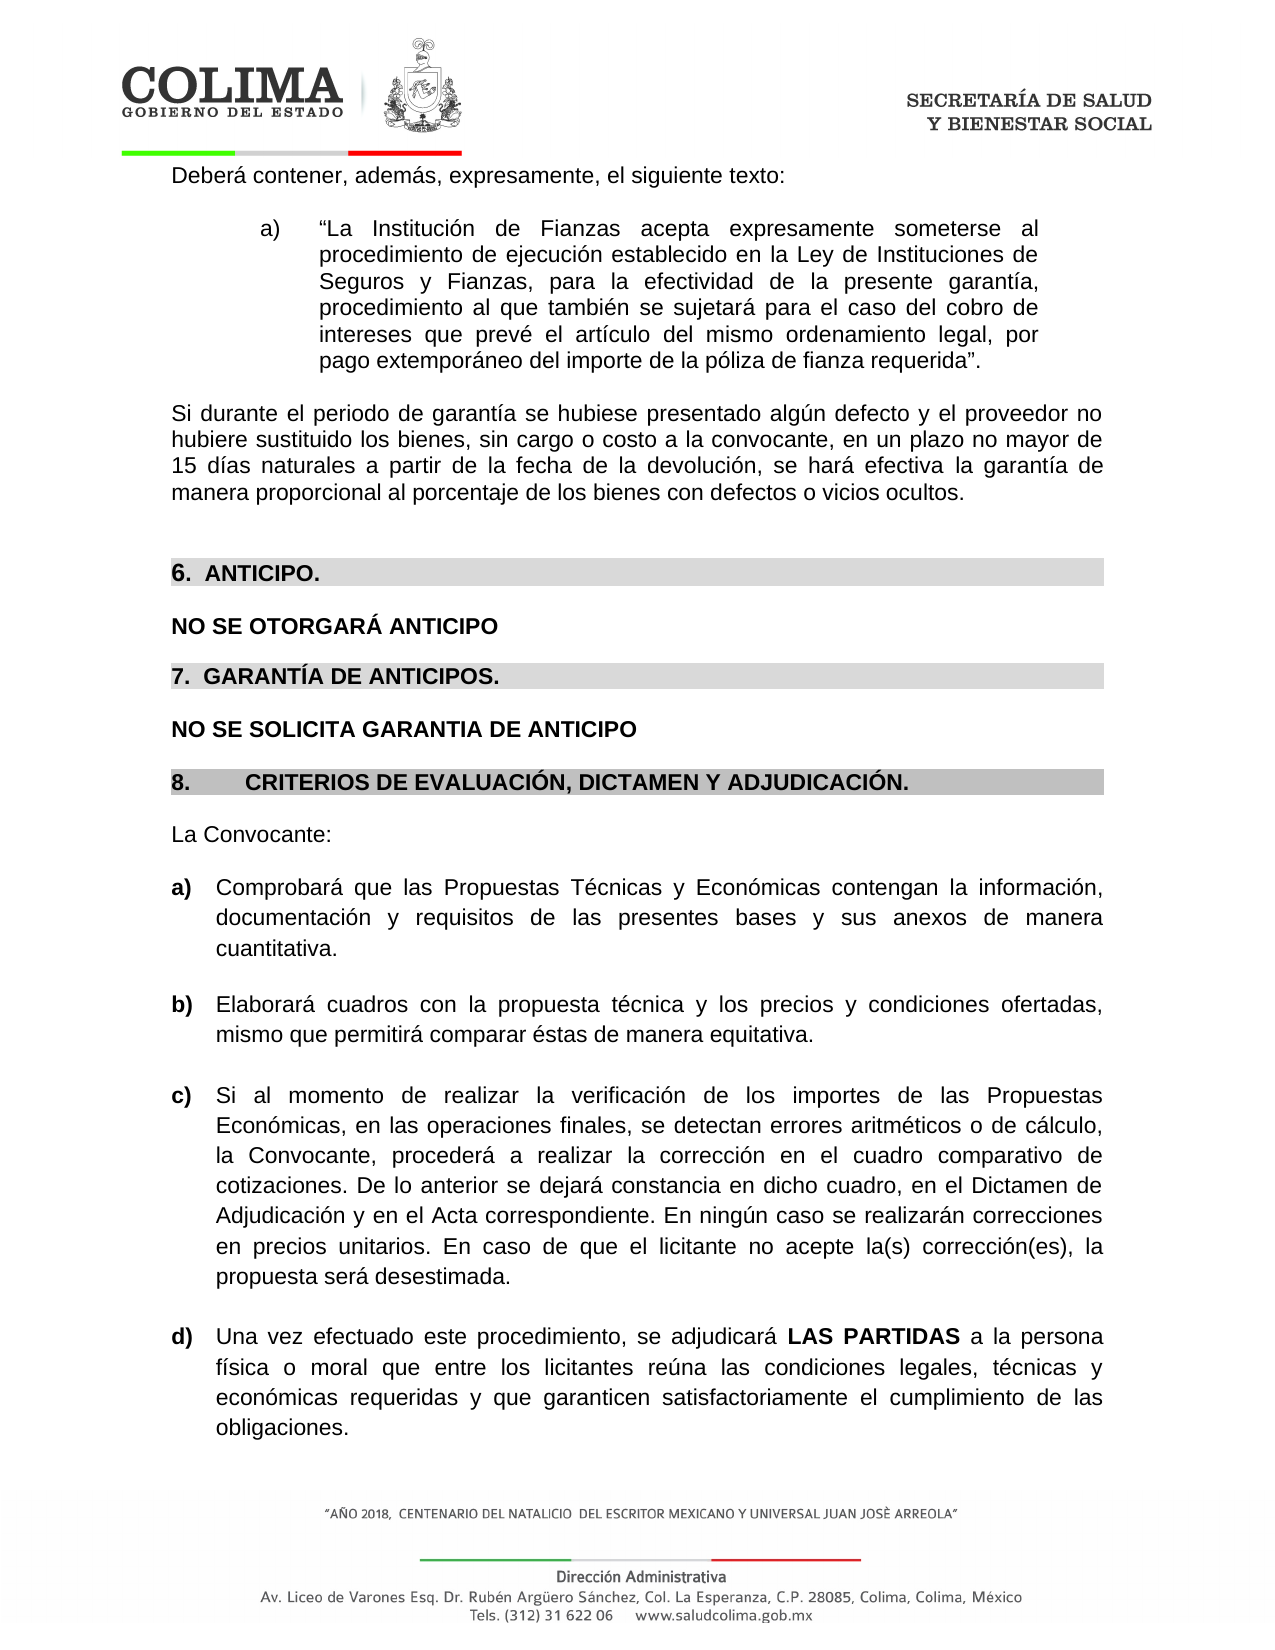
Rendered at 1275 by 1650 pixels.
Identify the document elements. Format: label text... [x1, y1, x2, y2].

text 7. GARANTÍA DE ANTICIPOS. [171, 663, 1104, 689]
text NO SE SOLICITA GARANTIA DE ANTICIPO [171, 716, 1104, 742]
list Elaborará cuadros con la propuesta técnica y los precios y condiciones ofertadas, mismo que permitirá comparar éstas de manera equitativa. [171, 991, 1104, 1048]
text 8. CRITERIOS DE EVALUACIÓN, DICTAMEN Y ADJUDICACIÓN. [171, 769, 1104, 795]
text La Convocante: [171, 821, 1104, 848]
text 6. ANTICIPO. [171, 558, 1104, 586]
text NO SE OTORGARÁ ANTICIPO [171, 613, 1104, 639]
text Deberá contener, además, expresamente, el siguiente texto: [171, 162, 1104, 189]
list Una vez efectuado este procedimiento, se adjudicará LAS PARTIDAS a la persona física o moral que entre los licitantes reúna las condiciones legales, técnicas y económicas requeridas y que garanticen satisfactoriamente el cumplimiento de las obligaciones. [171, 1323, 1104, 1440]
picture [1, 1490, 1275, 1623]
list “La Institución de Fianzas acepta expresamente someterse al procedimiento de ejecución establecido en la Ley de Instituciones de Seguros y Fianzas, para la efectividad de la presente garantía, procedimiento al que también se sujetará para el caso del cobro de intereses que prevé el artículo del mismo ordenamiento legal, por pago extemporáneo del importe de la póliza de fianza requerida”. [260, 215, 1039, 373]
text Si durante el periodo de garantía se hubiese presentado algún defecto y el proveedor no hubiere sustituido los bienes, sin cargo o costo a la convocante, en un plazo no mayor de 15 días naturales a partir de la fecha de la devolución, se hará efectiva la garantía de manera proporcional al porcentaje de los bienes con defectos o vicios ocultos. [171, 399, 1104, 505]
list Comprobará que las Propuestas Técnicas y Económicas contengan la información, documentación y requisitos de las presentes bases y sus anexos de manera cuantitativa. [171, 874, 1104, 961]
list Si al momento de realizar la verificación de los importes de las Propuestas Económicas, en las operaciones finales, se detectan errores aritméticos o de cálculo, la Convocante, procederá a realizar la corrección en el cuadro comparativo de cotizaciones. De lo anterior se dejará constancia en dicho cuadro, en el Dictamen de Adjudicación y en el Acta correspondiente. En ningún caso se realizarán correcciones en precios unitarios. En caso de que el licitante no acepte la(s) corrección(es), la propuesta será desestimada. [171, 1082, 1104, 1289]
picture [5, 23, 1269, 158]
